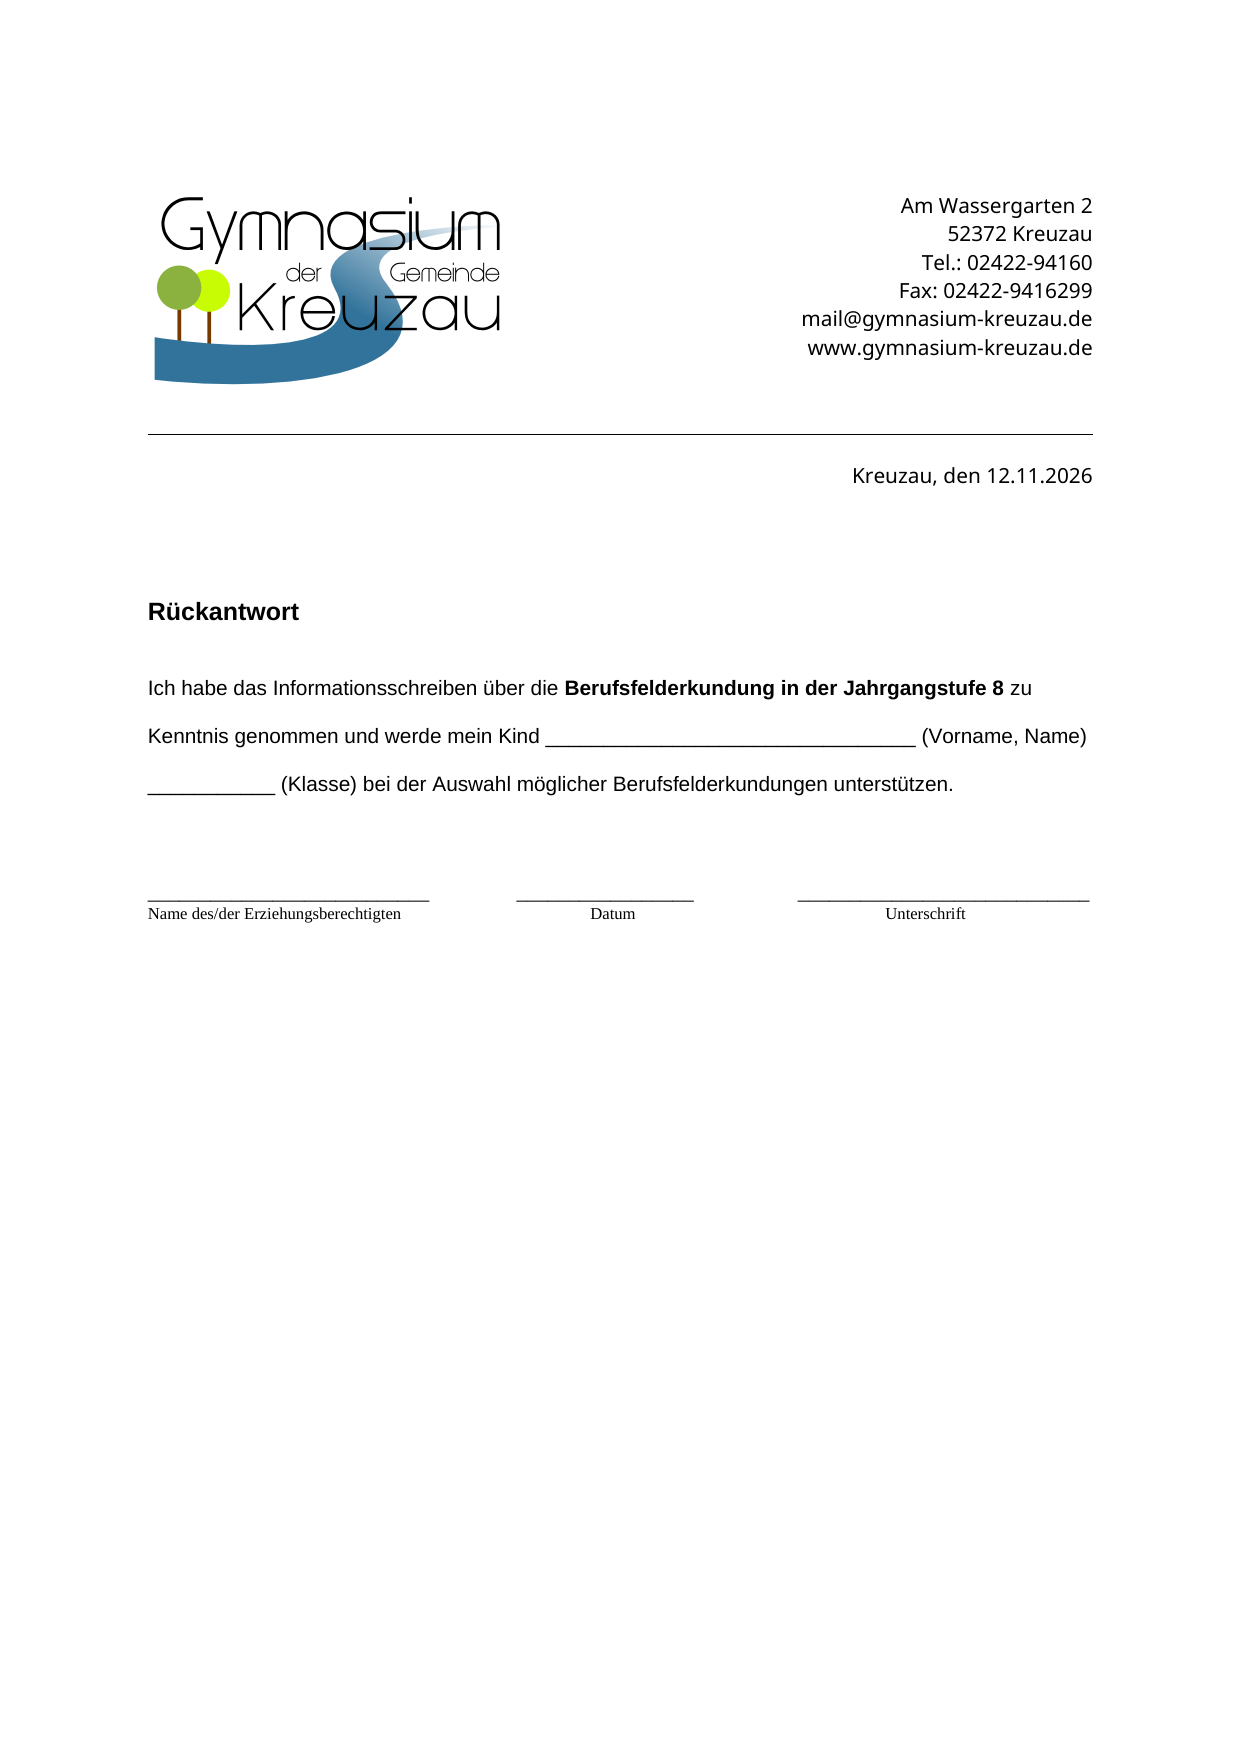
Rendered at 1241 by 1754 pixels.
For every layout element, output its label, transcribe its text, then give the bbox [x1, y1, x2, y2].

text ___________ (Klasse) bei der Auswahl möglicher Berufsfelderkundungen unterstützen. [148, 772, 1093, 796]
text www.gymnasium-kreuzau.de [520, 333, 1093, 361]
text Am Wassergarten 2 [520, 191, 1093, 219]
picture [154, 196, 503, 385]
text 52372 Kreuzau [520, 219, 1093, 248]
text Rückantwort [148, 597, 1093, 626]
text Tel.: 02422-94160 [520, 248, 1093, 276]
text Ich habe das Informationsschreiben über die Berufsfelderkundung in der Jahrgangstufe 8 zu Kenntnis genommen und werde mein Kind ________________________________ (Vorname, Name) [148, 676, 1093, 748]
text mail@gymnasium-kreuzau.de [520, 304, 1093, 333]
text ___________________________ _________________ ____________________________ [148, 880, 1093, 904]
text Name des/der Erziehungsberechtigten Datum Unterschrift [148, 904, 1093, 923]
text Fax: 02422-9416299 [520, 276, 1093, 304]
text Kreuzau, den 15.10.2020 [148, 461, 1093, 489]
